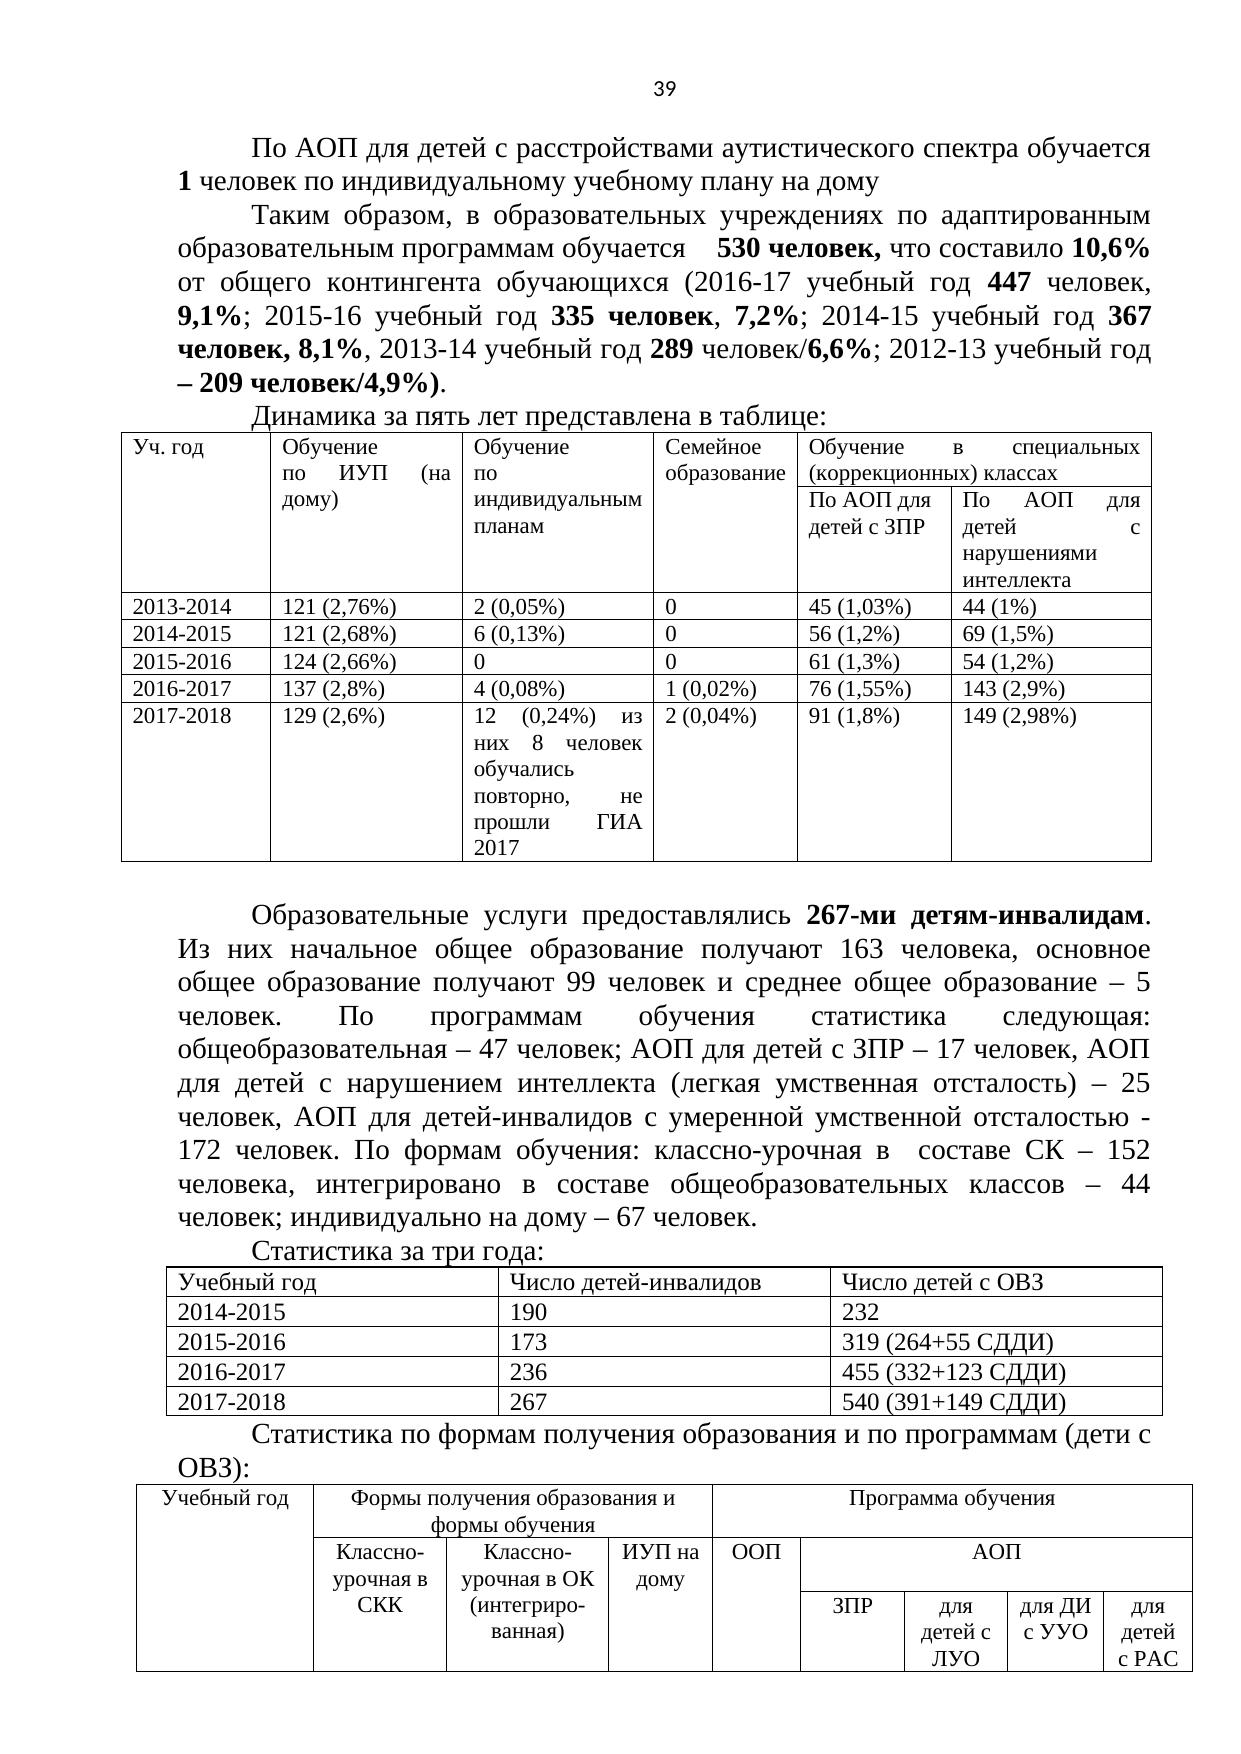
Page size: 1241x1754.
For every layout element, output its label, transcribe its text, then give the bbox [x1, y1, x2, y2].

table_cell Классно-урочная в ОК (интегриро- ванная) [447, 1538, 608, 1671]
table_header Формы получения образования и формы обучения [314, 1485, 712, 1537]
table_header Обучение по ИУП (на дому) [271, 433, 462, 592]
table_cell 455 (332+123 СДДИ) [831, 1357, 1162, 1386]
table_cell 143 (2,9%) [952, 675, 1151, 702]
table_cell 267 [499, 1387, 830, 1415]
table_cell 0 [654, 648, 797, 674]
table_cell 2013-2014 [122, 593, 270, 619]
table_cell 124 (2,66%) [271, 648, 462, 674]
table_cell 2016-2017 [122, 675, 270, 702]
table_cell 173 [499, 1327, 830, 1356]
table_cell 129 (2,6%) [271, 703, 462, 861]
table_cell 121 (2,76%) [271, 593, 462, 619]
table_cell 0 [463, 648, 653, 674]
table_cell 2014-2015 [167, 1297, 498, 1326]
table_cell для детей с ЛУО [905, 1592, 1007, 1671]
table_header Обучение по индивидуальным планам [463, 433, 653, 592]
table_cell 12 (0,24%) из них 8 человек обучались повторно, не прошли ГИА 2017 [463, 703, 653, 861]
text Динамика за пять лет представлена в таблице: [177, 398, 1152, 432]
table_header Учебный год [137, 1485, 313, 1671]
table_header Уч. год [122, 433, 270, 592]
table_cell Классно-урочная в СКК [314, 1538, 446, 1671]
text Таким образом, в образовательных учреждениях по адаптированным образовательным программам обучается 530 человек, что составило 10,6% от общего контингента обучающихся (2016-17 учебный год 447 человек, 9,1%; 2015-16 учебный год 335 человек, 7,2%; 2014-15 учебный год 367 человек, 8,1%, 2013-14 учебный год 289 человек/6,6%; 2012-13 учебный год – 209 человек/4,9%). [177, 197, 1152, 398]
table_cell 121 (2,68%) [271, 620, 462, 647]
text Статистика за три года: [177, 1233, 1152, 1266]
table_cell 69 (1,5%) [952, 620, 1151, 647]
table_cell ЗПР [801, 1592, 904, 1671]
table_cell для детей с РАС [1104, 1592, 1192, 1671]
table_cell 2 (0,04%) [654, 703, 797, 861]
table_cell По АОП для детей с нарушениями интеллекта [952, 487, 1151, 592]
table_cell ИУП на дому [609, 1538, 712, 1671]
table_cell 0 [654, 620, 797, 647]
text По АОП для детей с расстройствами аутистического спектра обучается 1 человек по индивидуальному учебному плану на дому [177, 130, 1152, 197]
table_cell 2017-2018 [167, 1387, 498, 1415]
table_cell 0 [654, 593, 797, 619]
table_cell 91 (1,8%) [798, 703, 951, 861]
table_cell 44 (1%) [952, 593, 1151, 619]
table_cell 319 (264+55 СДДИ) [831, 1327, 1162, 1356]
table_header Число детей-инвалидов [499, 1268, 830, 1296]
table_cell 6 (0,13%) [463, 620, 653, 647]
table_cell 2015-2016 [167, 1327, 498, 1356]
table_cell ООП [713, 1538, 800, 1671]
table_cell 45 (1,03%) [798, 593, 951, 619]
table_cell 540 (391+149 СДДИ) [831, 1387, 1162, 1415]
text Образовательные услуги предоставлялись 267-ми детям-инвалидам. Из них начальное общее образование получают 163 человека, основное общее образование получают 99 человек и среднее общее образование – 5 человек. По программам обучения статистика следующая: общеобразовательная – 47 человек; АОП для детей с ЗПР – 17 человек, АОП для детей с нарушением интеллекта (легкая умственная отсталость) – 25 человек, АОП для детей-инвалидов с умеренной умственной отсталостью - 172 человек. По формам обучения: классно-урочная в составе СК – 152 человека, интегрировано в составе общеобразовательных классов – 44 человек; индивидуально на дому – 67 человек. [177, 897, 1152, 1233]
table_cell 232 [831, 1297, 1162, 1326]
table_cell По АОП для детей с ЗПР [798, 487, 951, 592]
table_header Семейное образование [654, 433, 797, 592]
table_cell 2017-2018 [122, 703, 270, 861]
table_cell 2015-2016 [122, 648, 270, 674]
table_cell 76 (1,55%) [798, 675, 951, 702]
table_cell 2014-2015 [122, 620, 270, 647]
table_cell 54 (1,2%) [952, 648, 1151, 674]
table_cell 137 (2,8%) [271, 675, 462, 702]
table_cell АОП [801, 1538, 1192, 1591]
table_cell 2 (0,05%) [463, 593, 653, 619]
table_header Учебный год [167, 1268, 498, 1296]
table_cell 190 [499, 1297, 830, 1326]
table_cell 4 (0,08%) [463, 675, 653, 702]
text Статистика по формам получения образования и по программам (дети с ОВЗ): [177, 1416, 1152, 1483]
table_cell 149 (2,98%) [952, 703, 1151, 861]
table_cell 61 (1,3%) [798, 648, 951, 674]
table_cell 2016-2017 [167, 1357, 498, 1386]
table_header Обучение в специальных (коррекционных) классах [798, 433, 1151, 486]
table_cell 236 [499, 1357, 830, 1386]
table_cell 56 (1,2%) [798, 620, 951, 647]
table_cell для ДИ с УУО [1008, 1592, 1103, 1671]
table_header Число детей с ОВЗ [831, 1268, 1162, 1296]
table_header Программа обучения [713, 1485, 1192, 1537]
table_cell 1 (0,02%) [654, 675, 797, 702]
